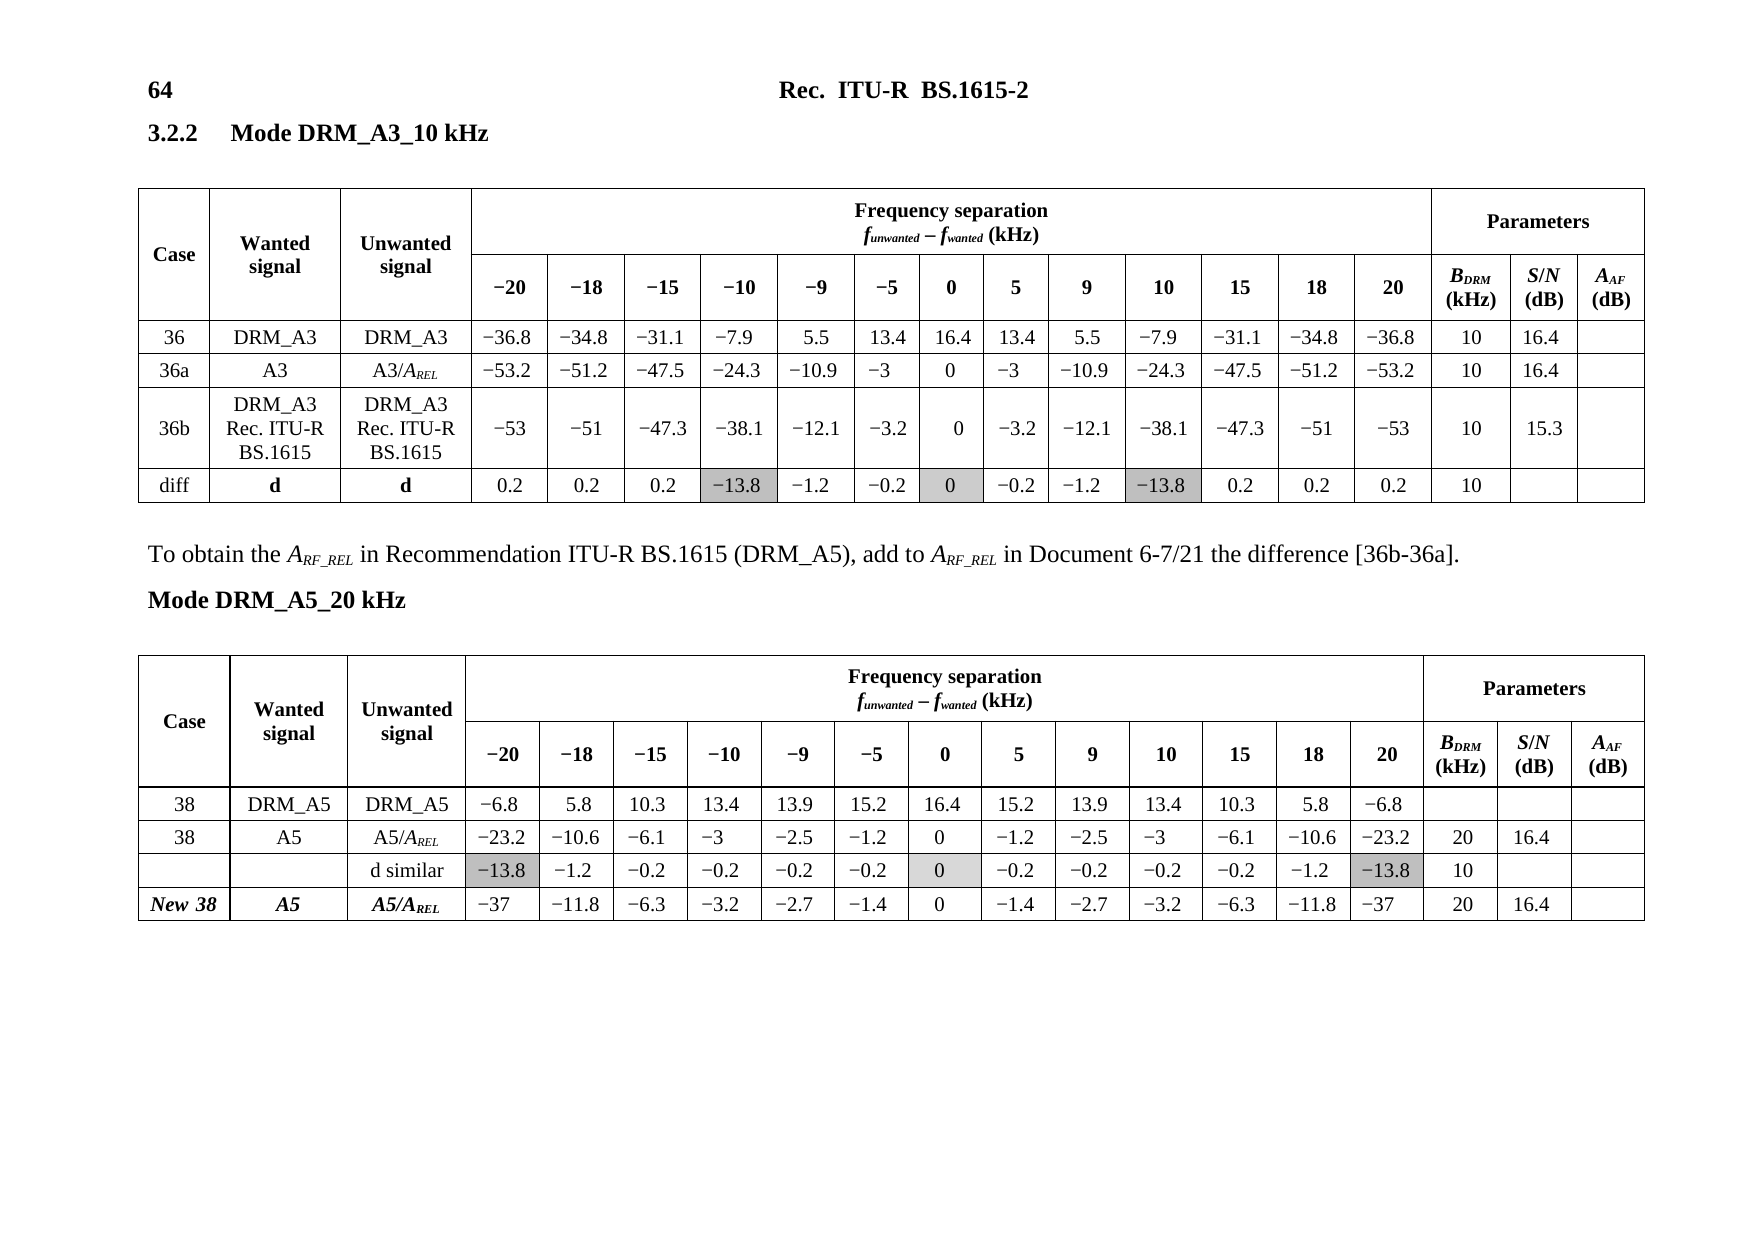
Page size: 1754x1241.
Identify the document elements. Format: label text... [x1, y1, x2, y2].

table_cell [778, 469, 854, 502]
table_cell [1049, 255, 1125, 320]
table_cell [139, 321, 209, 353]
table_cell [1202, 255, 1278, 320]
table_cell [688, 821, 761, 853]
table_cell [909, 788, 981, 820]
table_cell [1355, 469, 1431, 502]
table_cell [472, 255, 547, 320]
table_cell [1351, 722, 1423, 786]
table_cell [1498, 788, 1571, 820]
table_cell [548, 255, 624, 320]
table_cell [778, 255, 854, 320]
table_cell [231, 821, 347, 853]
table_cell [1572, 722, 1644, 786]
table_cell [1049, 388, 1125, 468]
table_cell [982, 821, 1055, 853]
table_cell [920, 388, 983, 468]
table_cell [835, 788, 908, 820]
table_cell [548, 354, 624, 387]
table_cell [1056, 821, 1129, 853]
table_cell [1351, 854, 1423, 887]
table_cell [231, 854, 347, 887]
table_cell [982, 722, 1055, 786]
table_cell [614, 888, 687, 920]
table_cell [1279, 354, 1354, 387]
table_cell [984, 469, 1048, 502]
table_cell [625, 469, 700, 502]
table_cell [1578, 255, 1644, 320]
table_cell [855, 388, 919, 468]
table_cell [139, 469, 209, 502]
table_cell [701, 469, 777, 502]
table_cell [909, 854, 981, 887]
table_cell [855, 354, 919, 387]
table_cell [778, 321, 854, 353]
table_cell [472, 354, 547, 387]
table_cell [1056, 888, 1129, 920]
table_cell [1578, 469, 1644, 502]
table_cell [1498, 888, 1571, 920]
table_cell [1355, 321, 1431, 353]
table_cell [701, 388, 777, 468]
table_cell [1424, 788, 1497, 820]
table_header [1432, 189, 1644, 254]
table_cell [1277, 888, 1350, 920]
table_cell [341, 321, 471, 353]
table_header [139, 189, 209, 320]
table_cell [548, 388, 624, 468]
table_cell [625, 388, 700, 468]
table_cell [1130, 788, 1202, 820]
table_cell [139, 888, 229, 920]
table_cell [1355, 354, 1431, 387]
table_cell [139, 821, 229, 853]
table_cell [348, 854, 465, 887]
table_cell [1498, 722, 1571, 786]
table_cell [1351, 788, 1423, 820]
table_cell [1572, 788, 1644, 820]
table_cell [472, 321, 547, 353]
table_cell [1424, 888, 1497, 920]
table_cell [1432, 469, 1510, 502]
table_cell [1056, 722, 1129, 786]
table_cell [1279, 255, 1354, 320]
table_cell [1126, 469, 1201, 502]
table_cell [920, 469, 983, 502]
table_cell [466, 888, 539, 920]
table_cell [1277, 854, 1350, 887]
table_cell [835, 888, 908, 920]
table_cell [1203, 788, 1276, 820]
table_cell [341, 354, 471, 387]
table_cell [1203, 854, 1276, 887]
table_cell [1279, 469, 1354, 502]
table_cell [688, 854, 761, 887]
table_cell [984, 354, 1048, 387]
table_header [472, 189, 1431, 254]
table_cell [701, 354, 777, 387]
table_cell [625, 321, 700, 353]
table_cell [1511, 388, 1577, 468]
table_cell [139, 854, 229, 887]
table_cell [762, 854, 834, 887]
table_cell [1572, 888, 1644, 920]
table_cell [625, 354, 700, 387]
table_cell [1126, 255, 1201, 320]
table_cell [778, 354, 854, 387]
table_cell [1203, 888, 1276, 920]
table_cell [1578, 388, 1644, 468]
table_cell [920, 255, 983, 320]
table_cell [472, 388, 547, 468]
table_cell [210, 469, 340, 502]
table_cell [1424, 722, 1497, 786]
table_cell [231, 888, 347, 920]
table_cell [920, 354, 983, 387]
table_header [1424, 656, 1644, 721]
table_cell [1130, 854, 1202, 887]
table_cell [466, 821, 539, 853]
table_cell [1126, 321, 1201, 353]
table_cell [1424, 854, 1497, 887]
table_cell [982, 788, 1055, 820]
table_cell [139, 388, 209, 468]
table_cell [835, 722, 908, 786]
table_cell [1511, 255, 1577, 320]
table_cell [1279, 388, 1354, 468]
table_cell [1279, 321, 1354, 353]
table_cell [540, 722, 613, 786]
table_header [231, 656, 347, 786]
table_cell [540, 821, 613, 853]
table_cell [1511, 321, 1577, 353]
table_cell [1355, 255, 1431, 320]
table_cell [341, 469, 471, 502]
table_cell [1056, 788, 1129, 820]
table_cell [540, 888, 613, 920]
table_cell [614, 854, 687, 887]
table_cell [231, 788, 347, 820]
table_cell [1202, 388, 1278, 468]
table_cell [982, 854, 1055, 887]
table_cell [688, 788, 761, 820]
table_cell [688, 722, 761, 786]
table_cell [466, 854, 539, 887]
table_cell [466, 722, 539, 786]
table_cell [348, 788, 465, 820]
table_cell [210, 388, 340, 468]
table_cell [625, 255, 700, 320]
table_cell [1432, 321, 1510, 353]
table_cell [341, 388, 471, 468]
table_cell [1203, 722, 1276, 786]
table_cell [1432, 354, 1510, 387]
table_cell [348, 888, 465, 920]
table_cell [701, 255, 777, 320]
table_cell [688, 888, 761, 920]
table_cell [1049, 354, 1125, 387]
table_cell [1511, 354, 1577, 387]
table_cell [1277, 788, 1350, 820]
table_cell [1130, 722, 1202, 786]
subtitle 3.2.2 Mode DRM_A3_10 kHz [148, 118, 1636, 147]
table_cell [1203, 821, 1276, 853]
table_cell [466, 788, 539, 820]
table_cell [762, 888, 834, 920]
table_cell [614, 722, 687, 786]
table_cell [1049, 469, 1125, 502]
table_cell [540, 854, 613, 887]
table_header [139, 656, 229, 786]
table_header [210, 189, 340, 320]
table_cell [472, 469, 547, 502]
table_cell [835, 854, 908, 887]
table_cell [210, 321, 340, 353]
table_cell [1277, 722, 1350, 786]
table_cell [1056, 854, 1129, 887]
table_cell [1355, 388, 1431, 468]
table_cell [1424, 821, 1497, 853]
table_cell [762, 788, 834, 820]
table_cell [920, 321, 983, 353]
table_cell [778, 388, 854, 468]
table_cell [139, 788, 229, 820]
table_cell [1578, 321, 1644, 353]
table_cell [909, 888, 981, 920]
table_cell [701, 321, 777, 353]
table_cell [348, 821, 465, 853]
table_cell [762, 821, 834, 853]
text To obtain the ARF_REL in Recommendation ITU-R BS.1615 (DRM_A5), add to ARF_REL in Document 6-7/21 the difference [36b-36a]. [148, 539, 1636, 568]
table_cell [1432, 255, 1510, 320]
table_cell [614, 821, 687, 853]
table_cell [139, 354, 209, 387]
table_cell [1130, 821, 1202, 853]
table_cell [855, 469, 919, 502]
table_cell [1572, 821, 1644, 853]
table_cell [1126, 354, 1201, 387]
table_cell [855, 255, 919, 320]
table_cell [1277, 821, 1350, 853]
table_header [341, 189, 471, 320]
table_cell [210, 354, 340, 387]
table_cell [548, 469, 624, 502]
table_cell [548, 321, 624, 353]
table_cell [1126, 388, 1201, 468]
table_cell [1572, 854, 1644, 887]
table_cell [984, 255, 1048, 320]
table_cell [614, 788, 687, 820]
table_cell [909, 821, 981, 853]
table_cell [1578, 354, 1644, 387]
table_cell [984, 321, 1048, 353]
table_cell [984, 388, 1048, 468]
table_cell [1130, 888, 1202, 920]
subtitle Mode DRM_A5_20 kHz [148, 585, 1636, 613]
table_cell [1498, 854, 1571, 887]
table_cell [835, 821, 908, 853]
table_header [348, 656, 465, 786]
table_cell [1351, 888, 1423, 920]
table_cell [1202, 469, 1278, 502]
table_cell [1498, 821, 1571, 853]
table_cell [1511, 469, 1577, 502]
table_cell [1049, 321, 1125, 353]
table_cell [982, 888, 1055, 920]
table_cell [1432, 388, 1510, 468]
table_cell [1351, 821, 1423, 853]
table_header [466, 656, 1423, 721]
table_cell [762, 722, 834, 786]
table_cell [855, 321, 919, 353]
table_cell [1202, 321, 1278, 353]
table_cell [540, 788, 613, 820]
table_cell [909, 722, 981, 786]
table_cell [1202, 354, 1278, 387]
